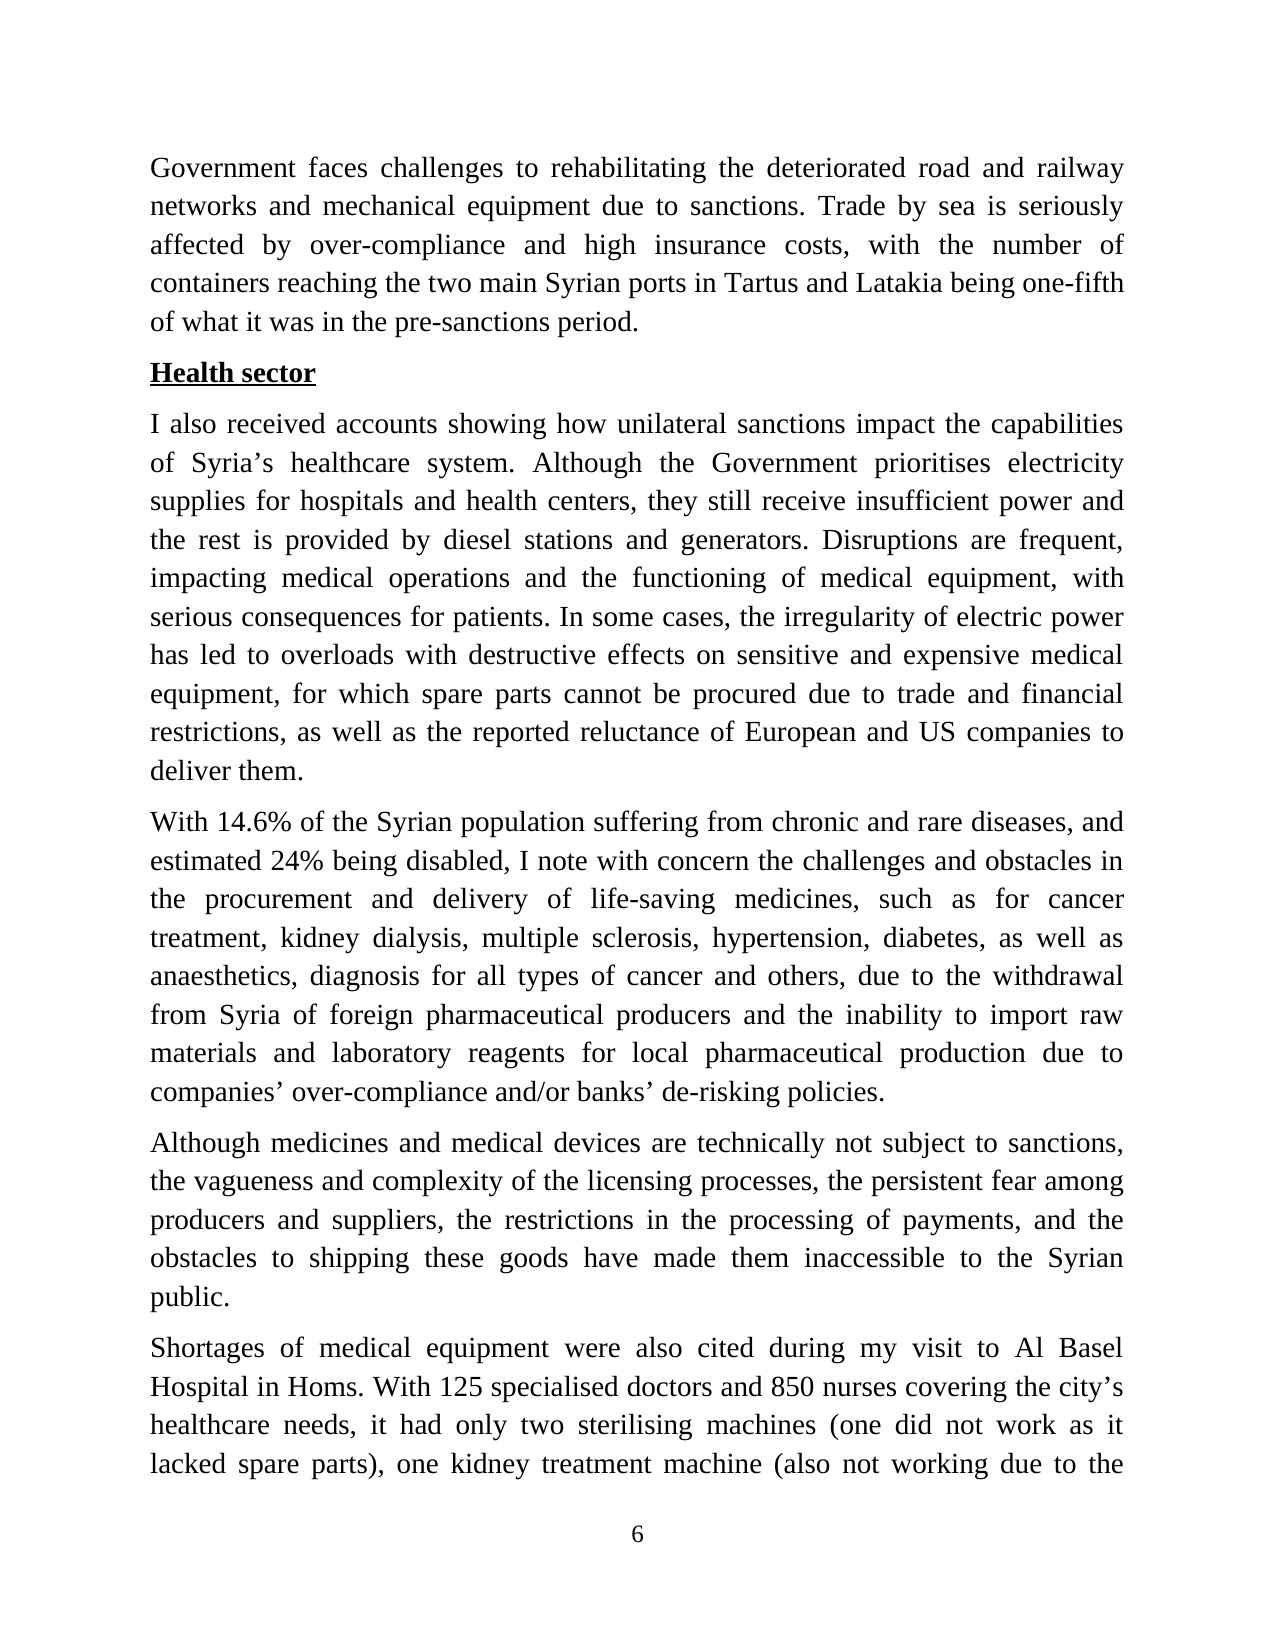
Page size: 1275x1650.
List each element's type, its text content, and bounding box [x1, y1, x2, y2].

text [150, 150, 1125, 338]
text With 14.6% of the Syrian population suffering from chronic and rare diseases, and estimated 24% being disabled, I note with concern the challenges and obstacles in the procurement and delivery of life-saving medicines, such as for cancer treatment, kidney dialysis, multiple sclerosis, hypertension, diabetes, as well as anaesthetics, diagnosis for all types of cancer and others, due to the withdrawal from Syria of foreign pharmaceutical producers and the inability to import raw materials and laboratory reagents for local pharmaceutical production due to companies’ over-compliance and/or banks’ de-risking policies. [150, 804, 1125, 1107]
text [150, 1330, 1125, 1479]
text I also received accounts showing how unilateral sanctions impact the capabilities of Syria’s healthcare system. Although the Government prioritises electricity supplies for hospitals and health centers, they still receive insufficient power and the rest is provided by diesel stations and generators. Disruptions are frequent, impacting medical operations and the functioning of medical equipment, with serious consequences for patients. In some cases, the irregularity of electric power has led to overloads with destructive effects on sensitive and expensive medical equipment, for which spare parts cannot be procured due to trade and financial restrictions, as well as the reported reluctance of European and US companies to deliver them. [150, 406, 1125, 787]
text Although medicines and medical devices are technically not subject to sanctions, the vagueness and complexity of the licensing processes, the persistent fear among producers and suppliers, the restrictions in the processing of payments, and the obstacles to shipping these goods have made them inaccessible to the Syrian public. [150, 1125, 1125, 1313]
text Health sector [150, 355, 1125, 389]
